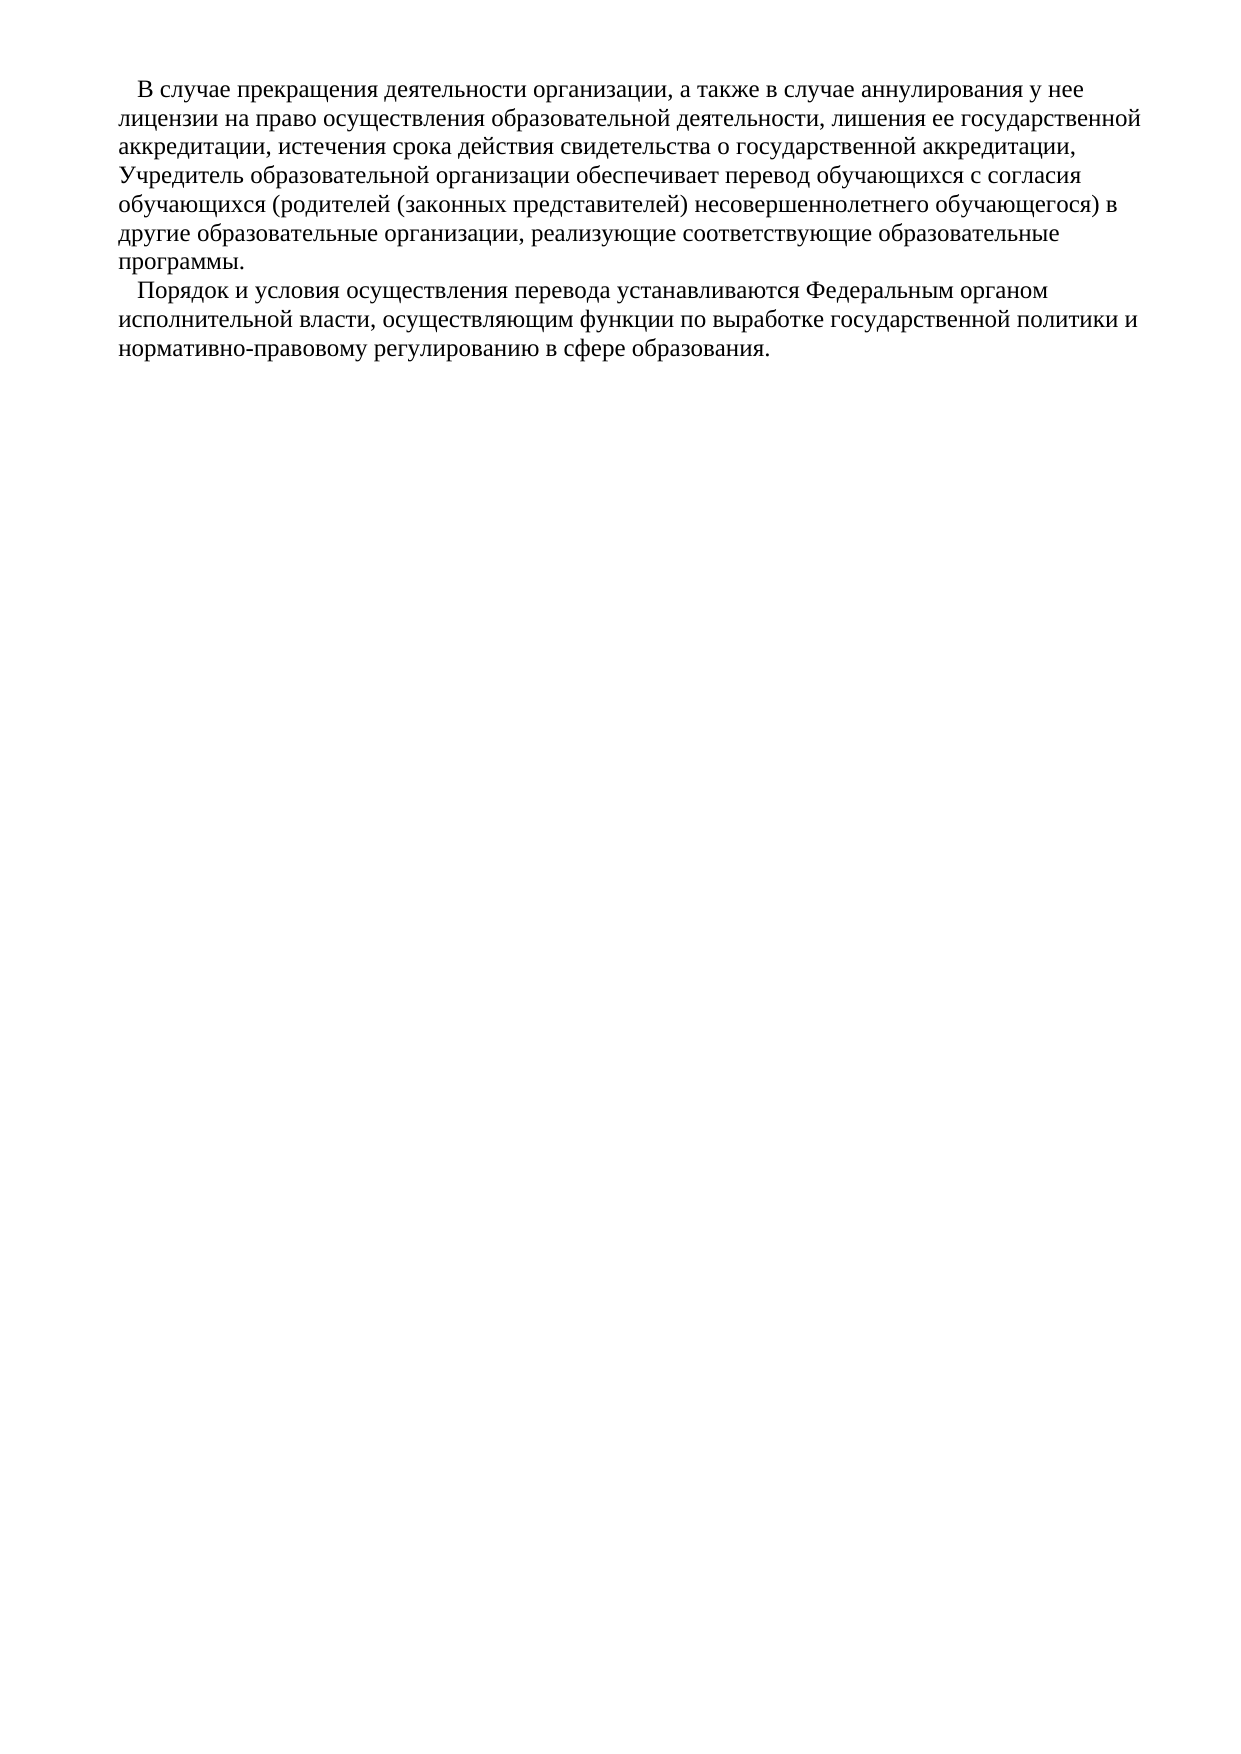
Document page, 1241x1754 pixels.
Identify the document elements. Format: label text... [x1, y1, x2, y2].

text В случае прекращения деятельности организации, а также в случае аннулирования у нее лицензии на право осуществления образовательной деятельности, лишения ее государственной аккредитации, истечения срока действия свидетельства о государственной аккредитации, Учредитель образовательной организации обеспечивает перевод обучающихся с согласия обучающихся (родителей (законных представителей) несовершеннолетнего обучающегося) в другие образовательные организации, реализующие соответствующие образовательные программы. [118, 74, 1152, 275]
text Порядок и условия осуществления перевода устанавливаются Федеральным органом исполнительной власти, осуществляющим функции по выработке государственной политики и нормативно-правовому регулированию в сфере образования. [118, 275, 1152, 361]
